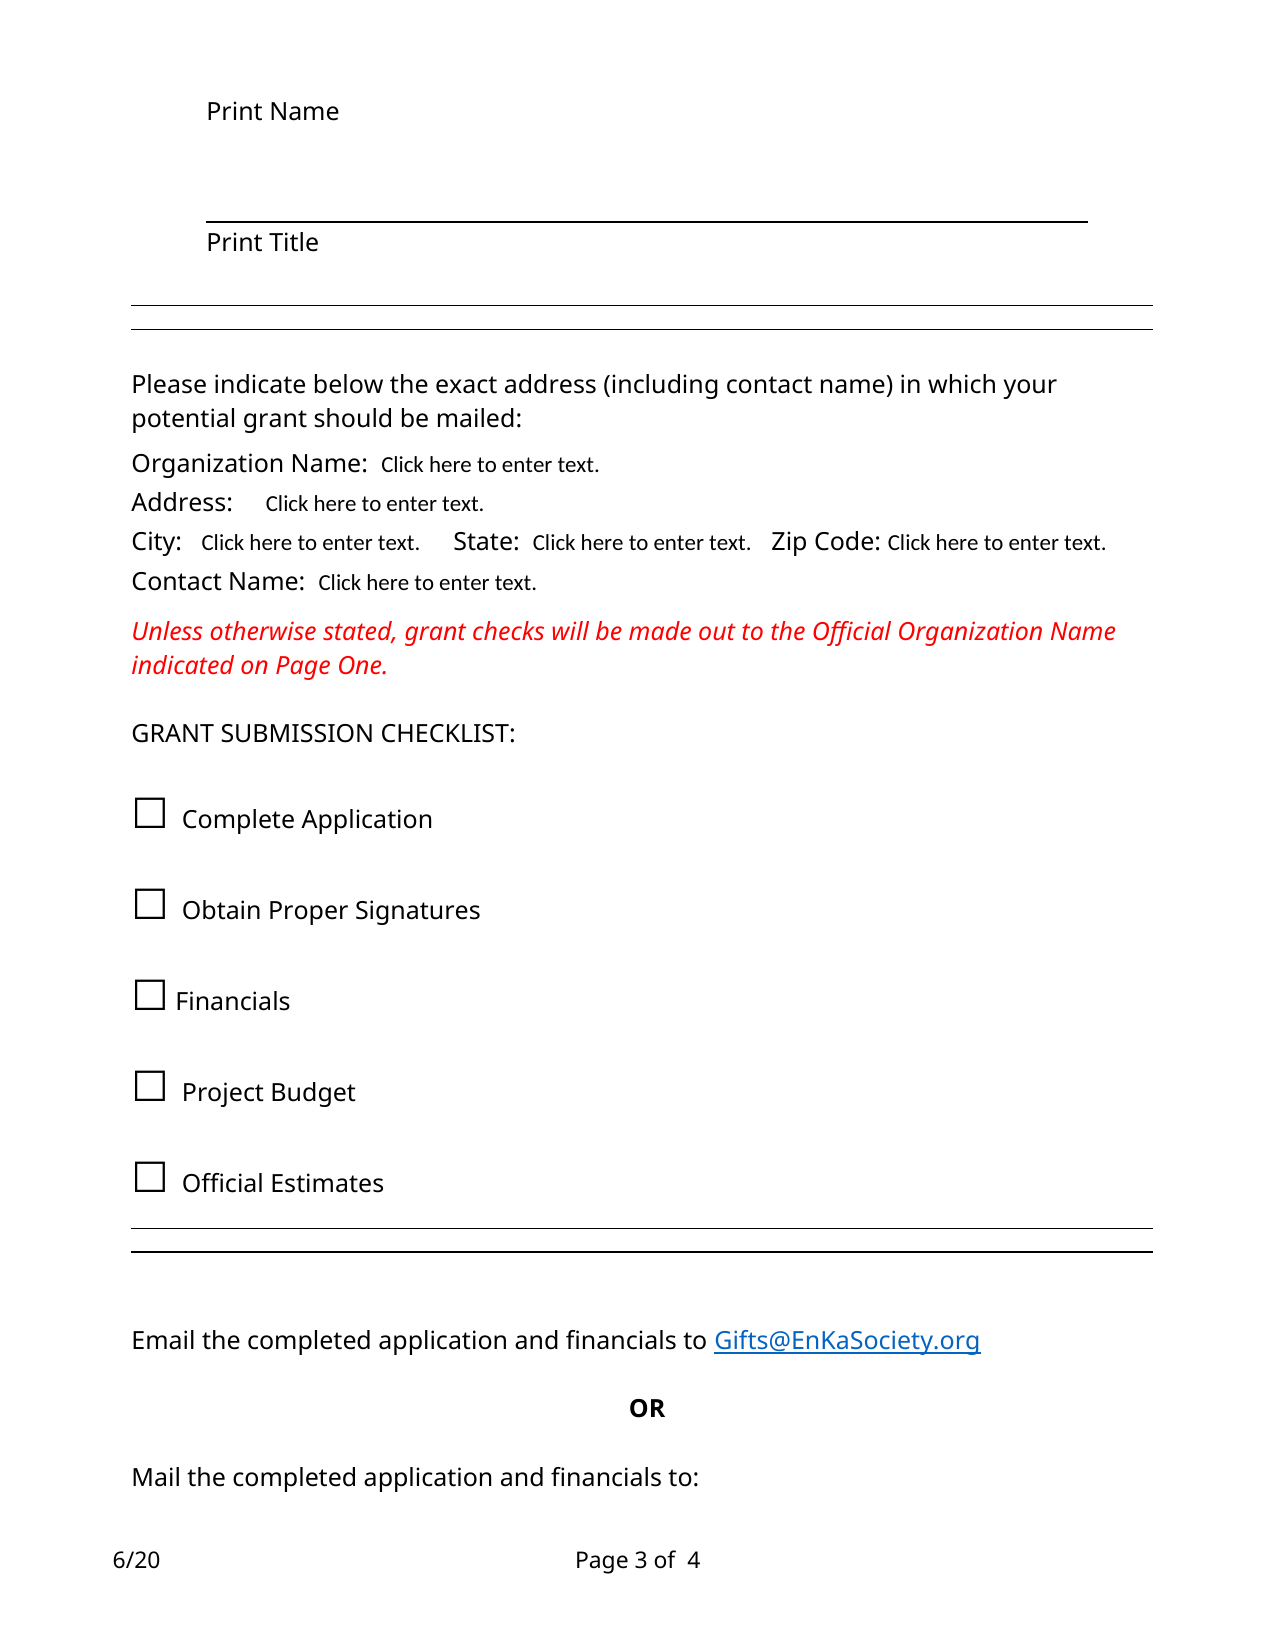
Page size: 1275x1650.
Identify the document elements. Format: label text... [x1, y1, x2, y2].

text Mail the completed application and financials to: [131, 1459, 1162, 1493]
text Email the completed application and financials to Gifts@EnKaSociety.org [131, 1323, 1162, 1357]
text Project Budget [131, 1057, 1162, 1113]
text City: State: Zip Code: [131, 524, 1162, 558]
text OR [131, 1391, 1162, 1425]
text Print Title [131, 225, 1162, 259]
text Official Estimates [131, 1147, 1162, 1204]
text Complete Application [131, 784, 1162, 841]
text Organization Name: [131, 446, 1162, 480]
text Unless otherwise stated, grant checks will be made out to the Official Organization Name indicated on Page One. [131, 614, 1162, 682]
text Please indicate below the exact address (including contact name) in which your potential grant should be mailed: [131, 366, 1162, 434]
text Print Name [131, 94, 1162, 128]
text Contact Name: [131, 563, 1162, 597]
text Financials [131, 966, 1162, 1022]
text GRANT SUBMISSION CHECKLIST: [131, 716, 1162, 750]
text Obtain Proper Signatures [131, 875, 1162, 932]
text Address: [131, 485, 1162, 519]
